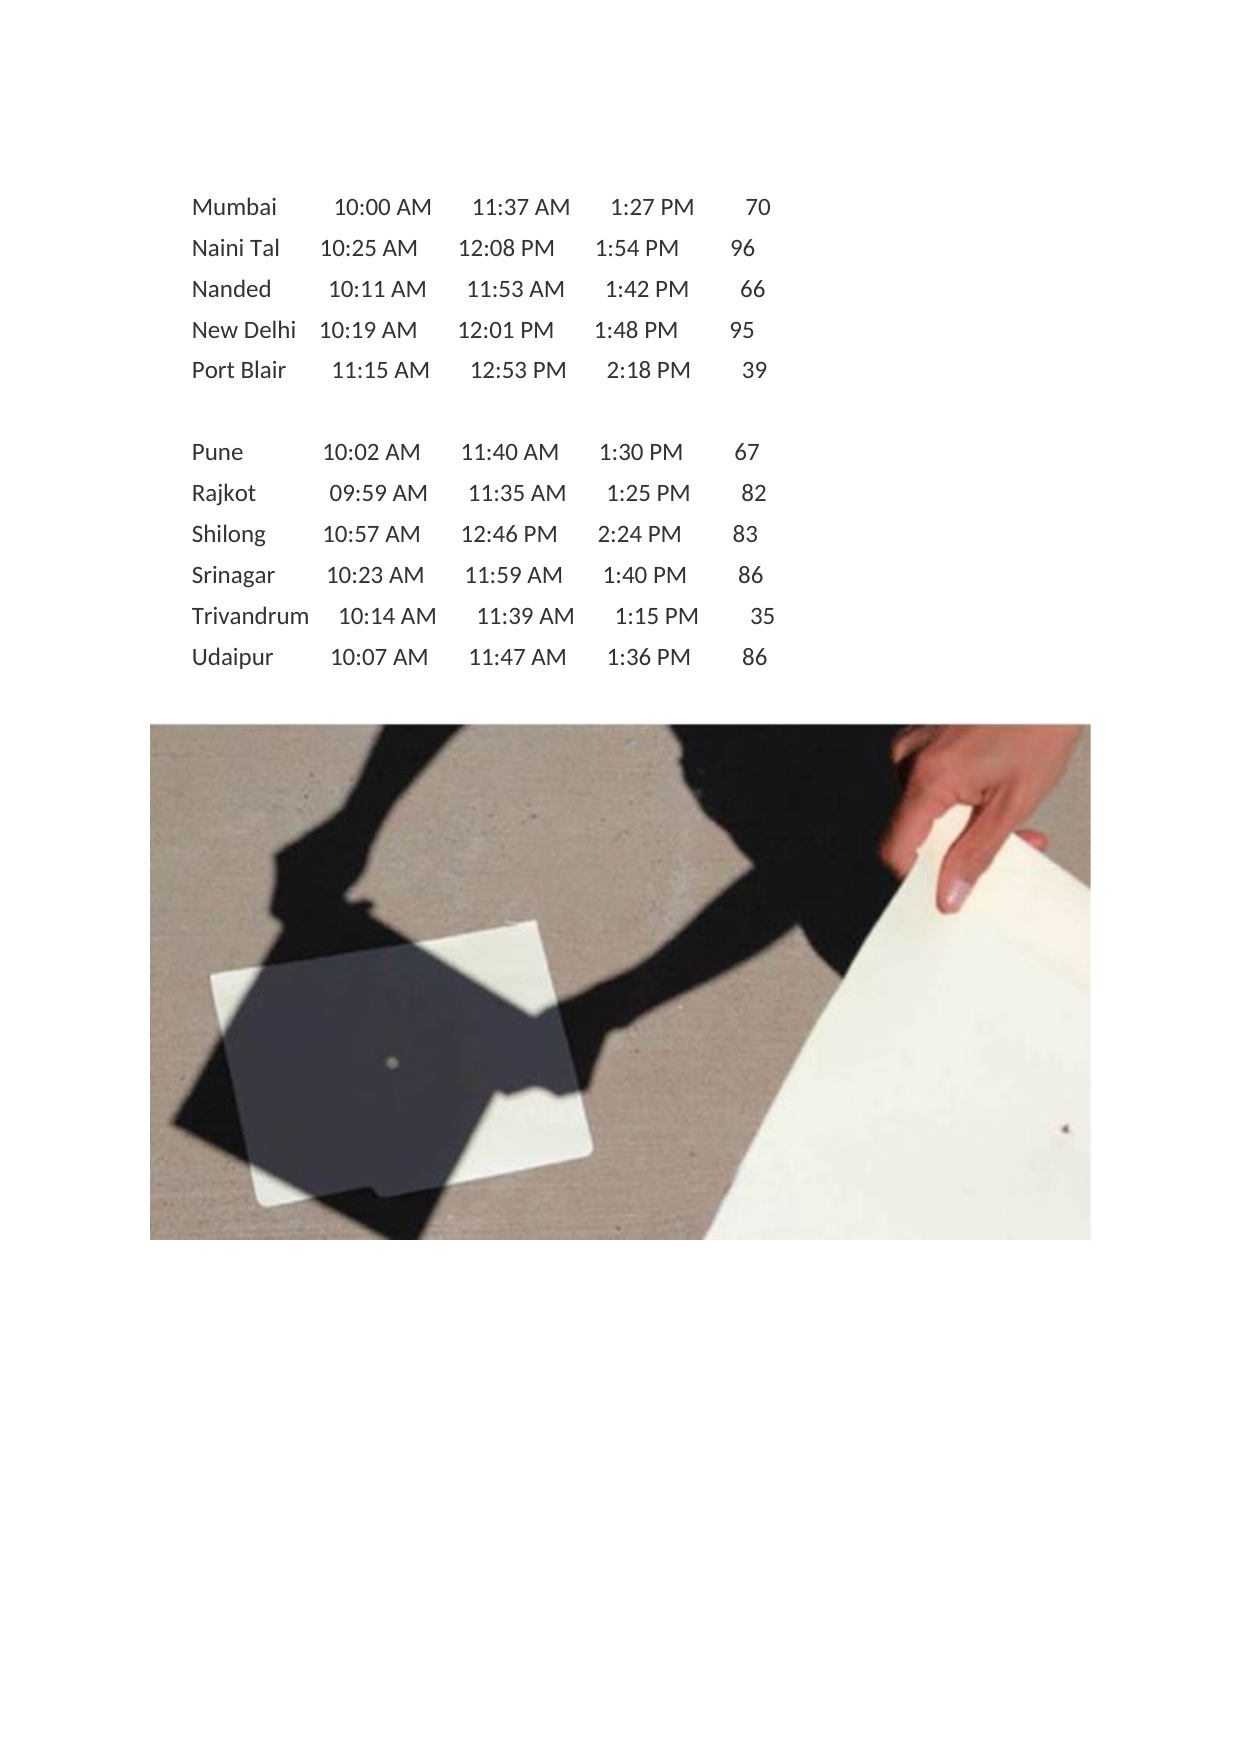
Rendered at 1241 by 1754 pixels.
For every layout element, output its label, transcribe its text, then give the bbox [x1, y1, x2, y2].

text Udaipur 10:07 AM 11:47 AM 1:36 PM 86 [192, 641, 1090, 672]
text Mumbai 10:00 AM 11:37 AM 1:27 PM 70 [192, 191, 1090, 221]
text Naini Tal 10:25 AM 12:08 PM 1:54 PM 96 [192, 232, 1090, 262]
text Pune 10:02 AM 11:40 AM 1:30 PM 67 [192, 437, 1090, 467]
text Trivandrum 10:14 AM 11:39 AM 1:15 PM 35 [192, 600, 1090, 631]
text Nanded 10:11 AM 11:53 AM 1:42 PM 66 [192, 273, 1090, 303]
picture [150, 723, 1091, 1240]
text New Delhi 10:19 AM 12:01 PM 1:48 PM 95 [192, 314, 1090, 344]
text Shilong 10:57 AM 12:46 PM 2:24 PM 83 [192, 518, 1090, 549]
text Rajkot 09:59 AM 11:35 AM 1:25 PM 82 [192, 477, 1090, 508]
text Srinagar 10:23 AM 11:59 AM 1:40 PM 86 [192, 559, 1090, 590]
text Port Blair 11:15 AM 12:53 PM 2:18 PM 39 [192, 355, 1090, 385]
